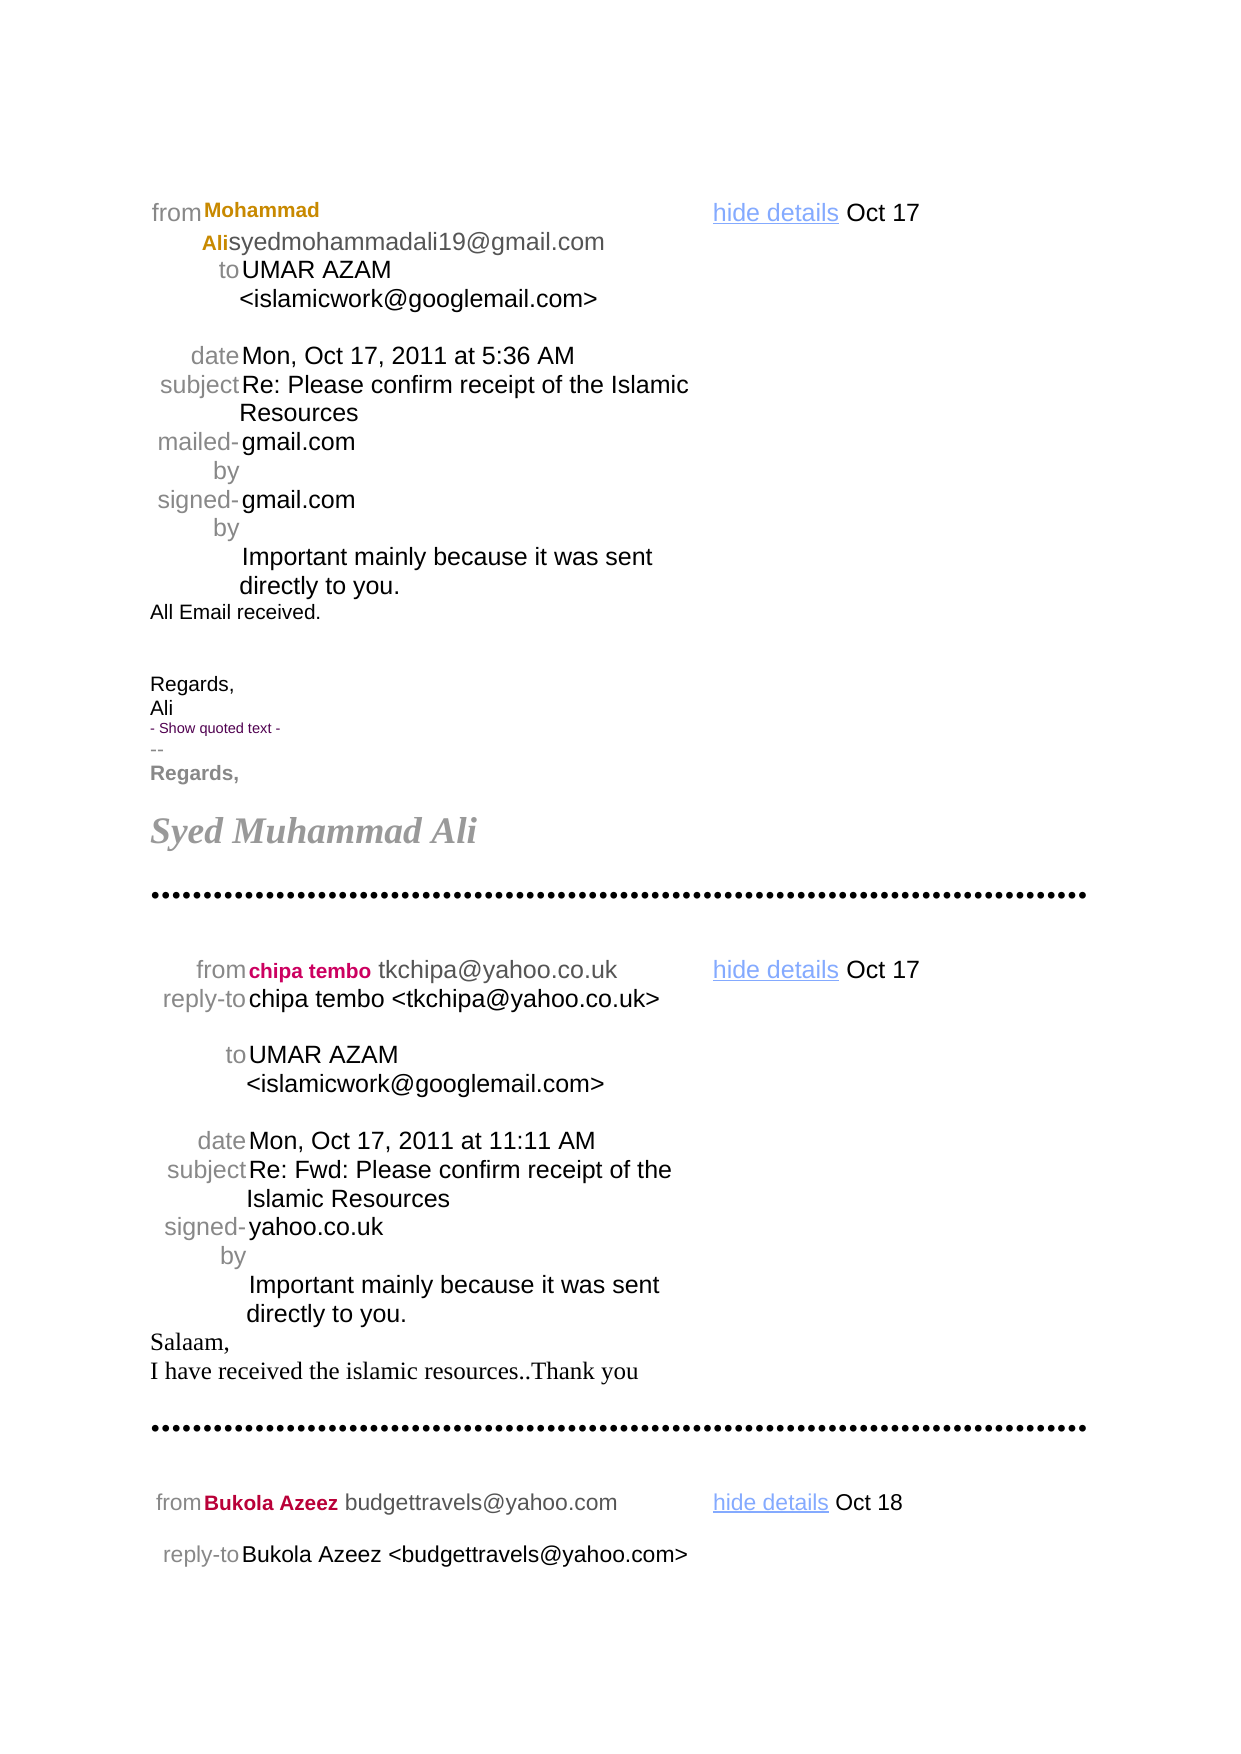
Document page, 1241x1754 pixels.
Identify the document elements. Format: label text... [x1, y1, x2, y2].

text - Show quoted text - [150, 719, 1090, 736]
table_header [150, 1489, 712, 1592]
table_header [150, 955, 713, 1327]
table_header hide details Oct 17 [713, 198, 920, 600]
text I have received the islamic resources..Thank you [150, 1356, 1090, 1385]
text Ali [150, 696, 1090, 719]
text -- Regards, [150, 736, 1090, 784]
text .......................................................................................... [150, 1393, 1090, 1441]
text .......................................................................................... [150, 859, 1090, 907]
text Syed Muhammad Ali [150, 808, 1090, 851]
text Regards, [150, 672, 1090, 696]
table_header hide details Oct 18 [713, 1489, 902, 1592]
text Salaam, [150, 1327, 1090, 1356]
table_header [150, 198, 713, 600]
text All Email received. [150, 600, 1090, 624]
table_header hide details Oct 17 [713, 955, 920, 1327]
